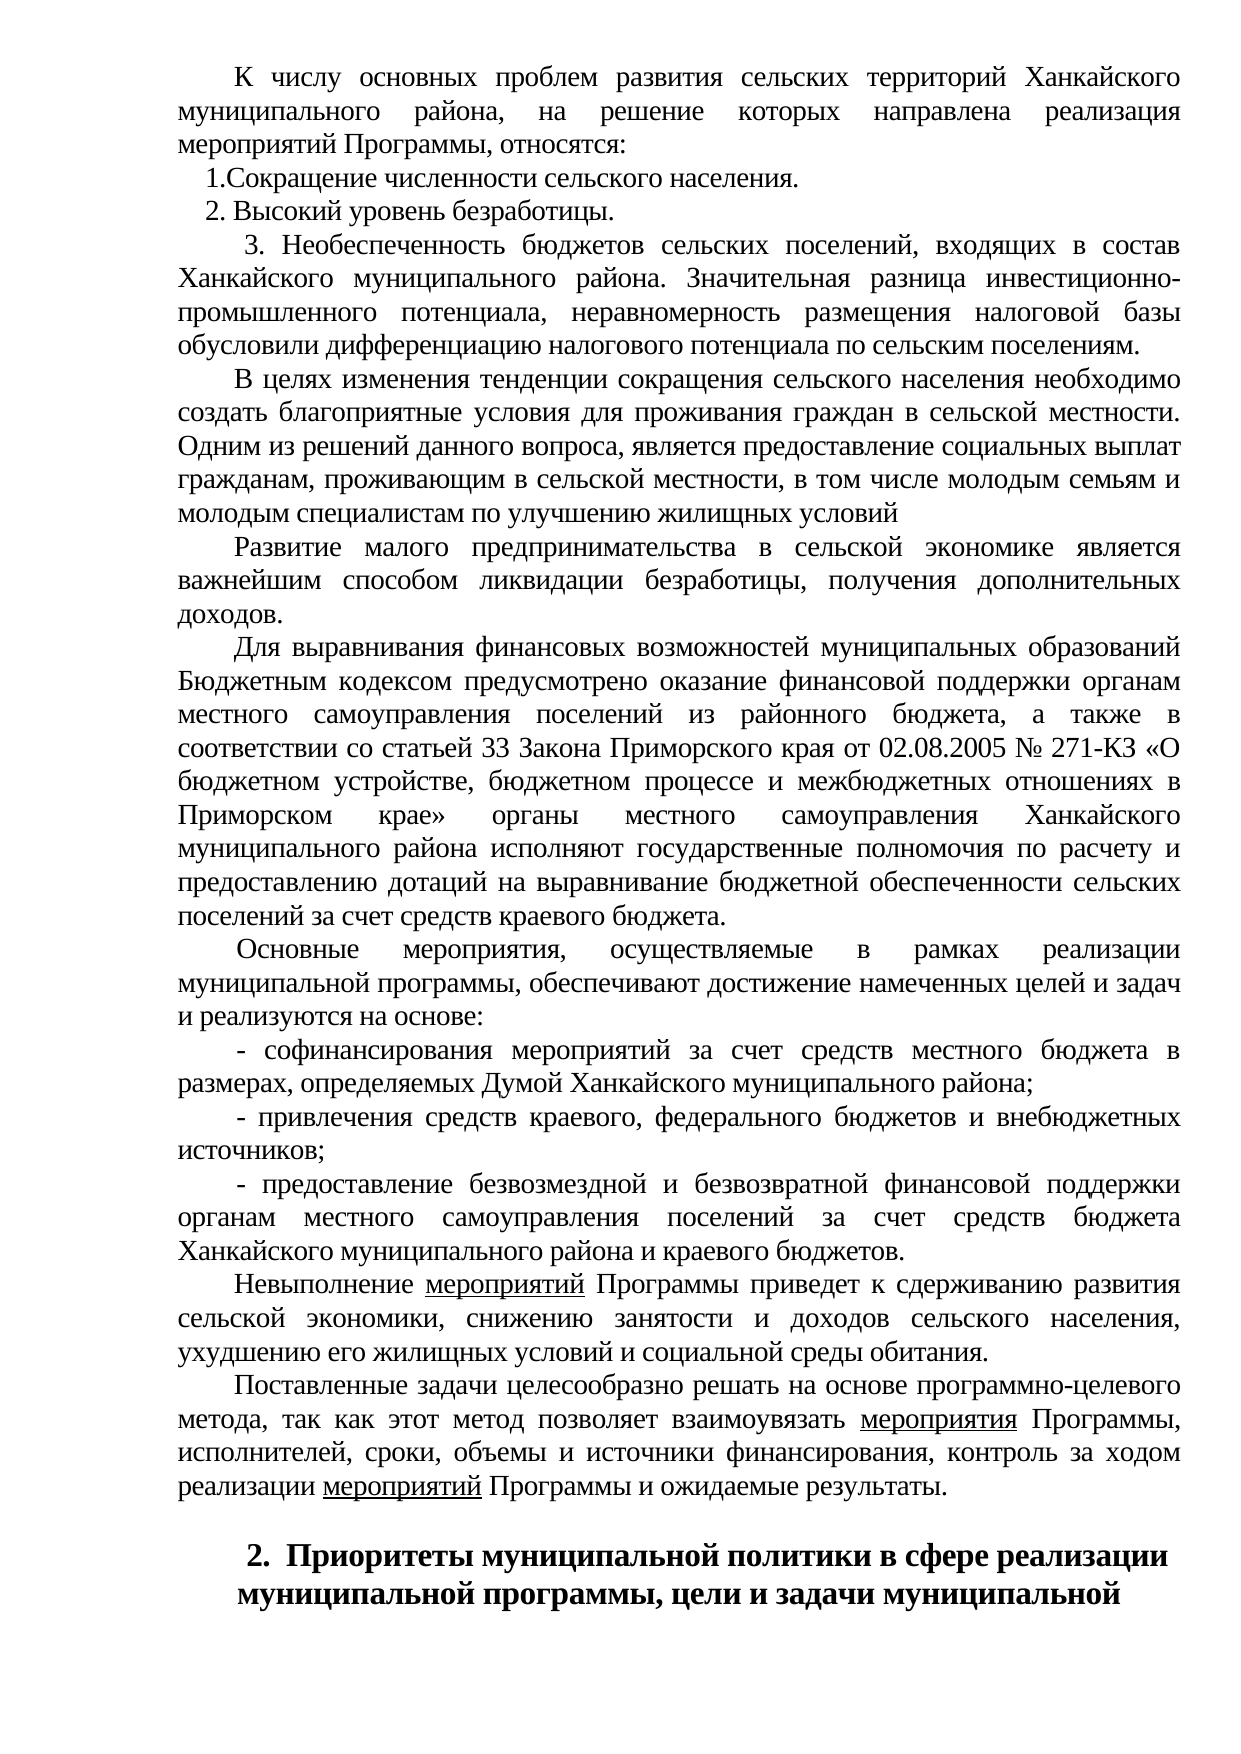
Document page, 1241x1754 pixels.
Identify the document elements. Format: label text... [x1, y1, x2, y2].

text 2. Высокий уровень безработицы. [177, 193, 1181, 227]
text - привлечения средств краевого, федерального бюджетов и внебюджетных источников; [177, 1099, 1181, 1166]
text 3. Необеспеченность бюджетов сельских поселений, входящих в состав Ханкайского муниципального района. Значительная разница инвестиционно-промышленного потенциала, неравномерность размещения налоговой базы обусловили дифференциацию налогового потенциала по сельским поселениям. [177, 227, 1181, 361]
text 1.Сокращение численности сельского населения. [177, 160, 1181, 193]
text Развитие малого предпринимательства в сельской экономике является важнейшим способом ликвидации безработицы, получения дополнительных доходов. [177, 529, 1181, 629]
text Для выравнивания финансовых возможностей муниципальных образований Бюджетным кодексом предусмотрено оказание финансовой поддержки органам местного самоуправления поселений из районного бюджета, а также в соответствии со статьей 33 Закона Приморского края от 02.08.2005 № 271-КЗ «О бюджетном устройстве, бюджетном процессе и межбюджетных отношениях в Приморском крае» органы местного самоуправления Ханкайского муниципального района исполняют государственные полномочия по расчету и предоставлению дотаций на выравнивание бюджетной обеспеченности сельских поселений за счет средств краевого бюджета. [177, 629, 1181, 931]
text К числу основных проблем развития сельских территорий Ханкайского муниципального района, на решение которых направлена реализация мероприятий Программы, относятся: [177, 59, 1181, 160]
text Поставленные задачи целесообразно решать на основе программно-целевого метода, так как этот метод позволяет взаимоувязать мероприятия Программы, исполнителей, сроки, объемы и источники финансирования, контроль за ходом реализации мероприятий Программы и ожидаемые результаты. [177, 1367, 1181, 1501]
text 2. Приоритеты муниципальной политики в сфере реализации муниципальной программы, цели и задачи муниципальной [177, 1535, 1181, 1612]
text - софинансирования мероприятий за счет средств местного бюджета в размерах, определяемых Думой Ханкайского муниципального района; [177, 1032, 1181, 1099]
text Невыполнение мероприятий Программы приведет к сдерживанию развития сельской экономики, снижению занятости и доходов сельского населения, ухудшению его жилищных условий и социальной среды обитания. [177, 1267, 1181, 1367]
text - предоставление безвозмездной и безвозвратной финансовой поддержки органам местного самоуправления поселений за счет средств бюджета Ханкайского муниципального района и краевого бюджетов. [177, 1166, 1181, 1267]
text Основные мероприятия, осуществляемые в рамках реализации муниципальной программы, обеспечивают достижение намеченных целей и задач и реализуются на основе: [177, 931, 1181, 1032]
text В целях изменения тенденции сокращения сельского населения необходимо создать благоприятные условия для проживания граждан в сельской местности. Одним из решений данного вопроса, является предоставление социальных выплат гражданам, проживающим в сельской местности, в том числе молодым семьям и молодым специалистам по улучшению жилищных условий [177, 361, 1181, 529]
